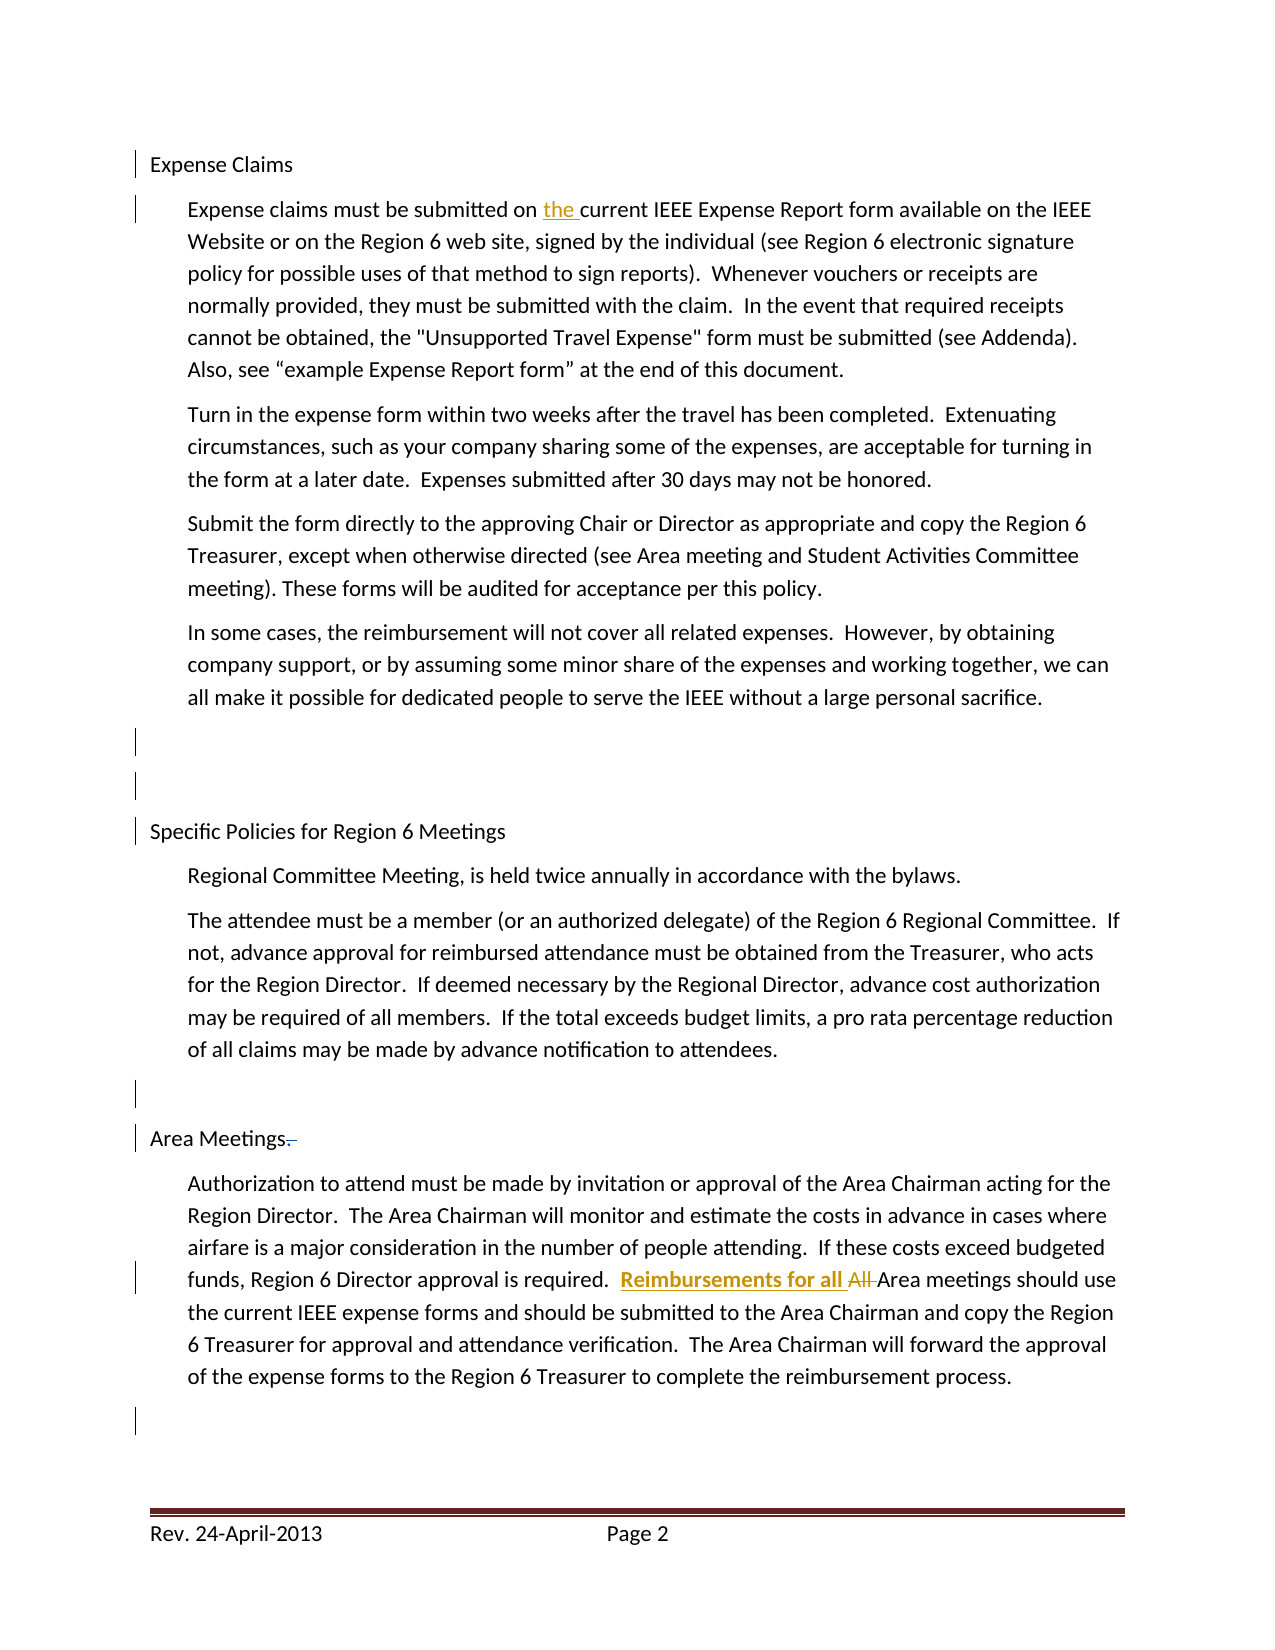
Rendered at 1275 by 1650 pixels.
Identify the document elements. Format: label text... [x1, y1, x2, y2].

text Regional Committee Meeting, is held twice annually in accordance with the bylaws. [187, 862, 1125, 889]
text In some cases, the reimbursement will not cover all related expenses. However, by obtaining company support, or by assuming some minor share of the expenses and working together, we can all make it possible for dedicated people to serve the IEEE without a large personal sacrifice. [187, 618, 1125, 711]
text Turn in the expense form within two weeks after the travel has been completed. Extenuating circumstances, such as your company sharing some of the expenses, are acceptable for turning in the form at a later date. Expenses submitted after 30 days may not be honored. [187, 400, 1125, 493]
text Area Meetings [150, 1124, 1125, 1152]
text Submit the form directly to the approving Chair or Director as appropriate and copy the Region 6 Treasurer, except when otherwise directed (see Area meeting and Student Activities Committee meeting). These forms will be audited for acceptance per this policy. [187, 509, 1125, 602]
text Expense claims must be submitted on current IEEE Expense Report form available on the IEEE Website or on the Region 6 web site, signed by the individual (see Region 6 electronic signature policy for possible uses of that method to sign reports). Whenever vouchers or receipts are normally provided, they must be submitted with the claim. In the event that required receipts cannot be obtained, the "Unsupported Travel Expense" form must be submitted (see Addenda). Also, see “example Expense Report form” at the end of this document. [187, 195, 1125, 384]
text Specific Policies for Region 6 Meetings [150, 817, 1125, 845]
text Expense Claims [150, 150, 1125, 178]
text Authorization to attend must be made by invitation or approval of the Area Chairman acting for the Region Director. The Area Chairman will monitor and estimate the costs in advance in cases where airfare is a major consideration in the number of people attending. If these costs exceed budgeted funds, Region 6 Director approval is required. Area meetings should use the current IEEE expense forms and should be submitted to the Area Chairman and copy the Region 6 Treasurer for approval and attendance verification. The Area Chairman will forward the approval of the expense forms to the Region 6 Treasurer to complete the reimbursement process. [187, 1169, 1125, 1390]
text The attendee must be a member (or an authorized delegate) of the Region 6 Regional Committee. If not, advance approval for reimbursed attendance must be obtained from the Treasurer, who acts for the Region Director. If deemed necessary by the Regional Director, advance cost authorization may be required of all members. If the total exceeds budget limits, a pro rata percentage reduction of all claims may be made by advance notification to attendees. [187, 906, 1125, 1063]
